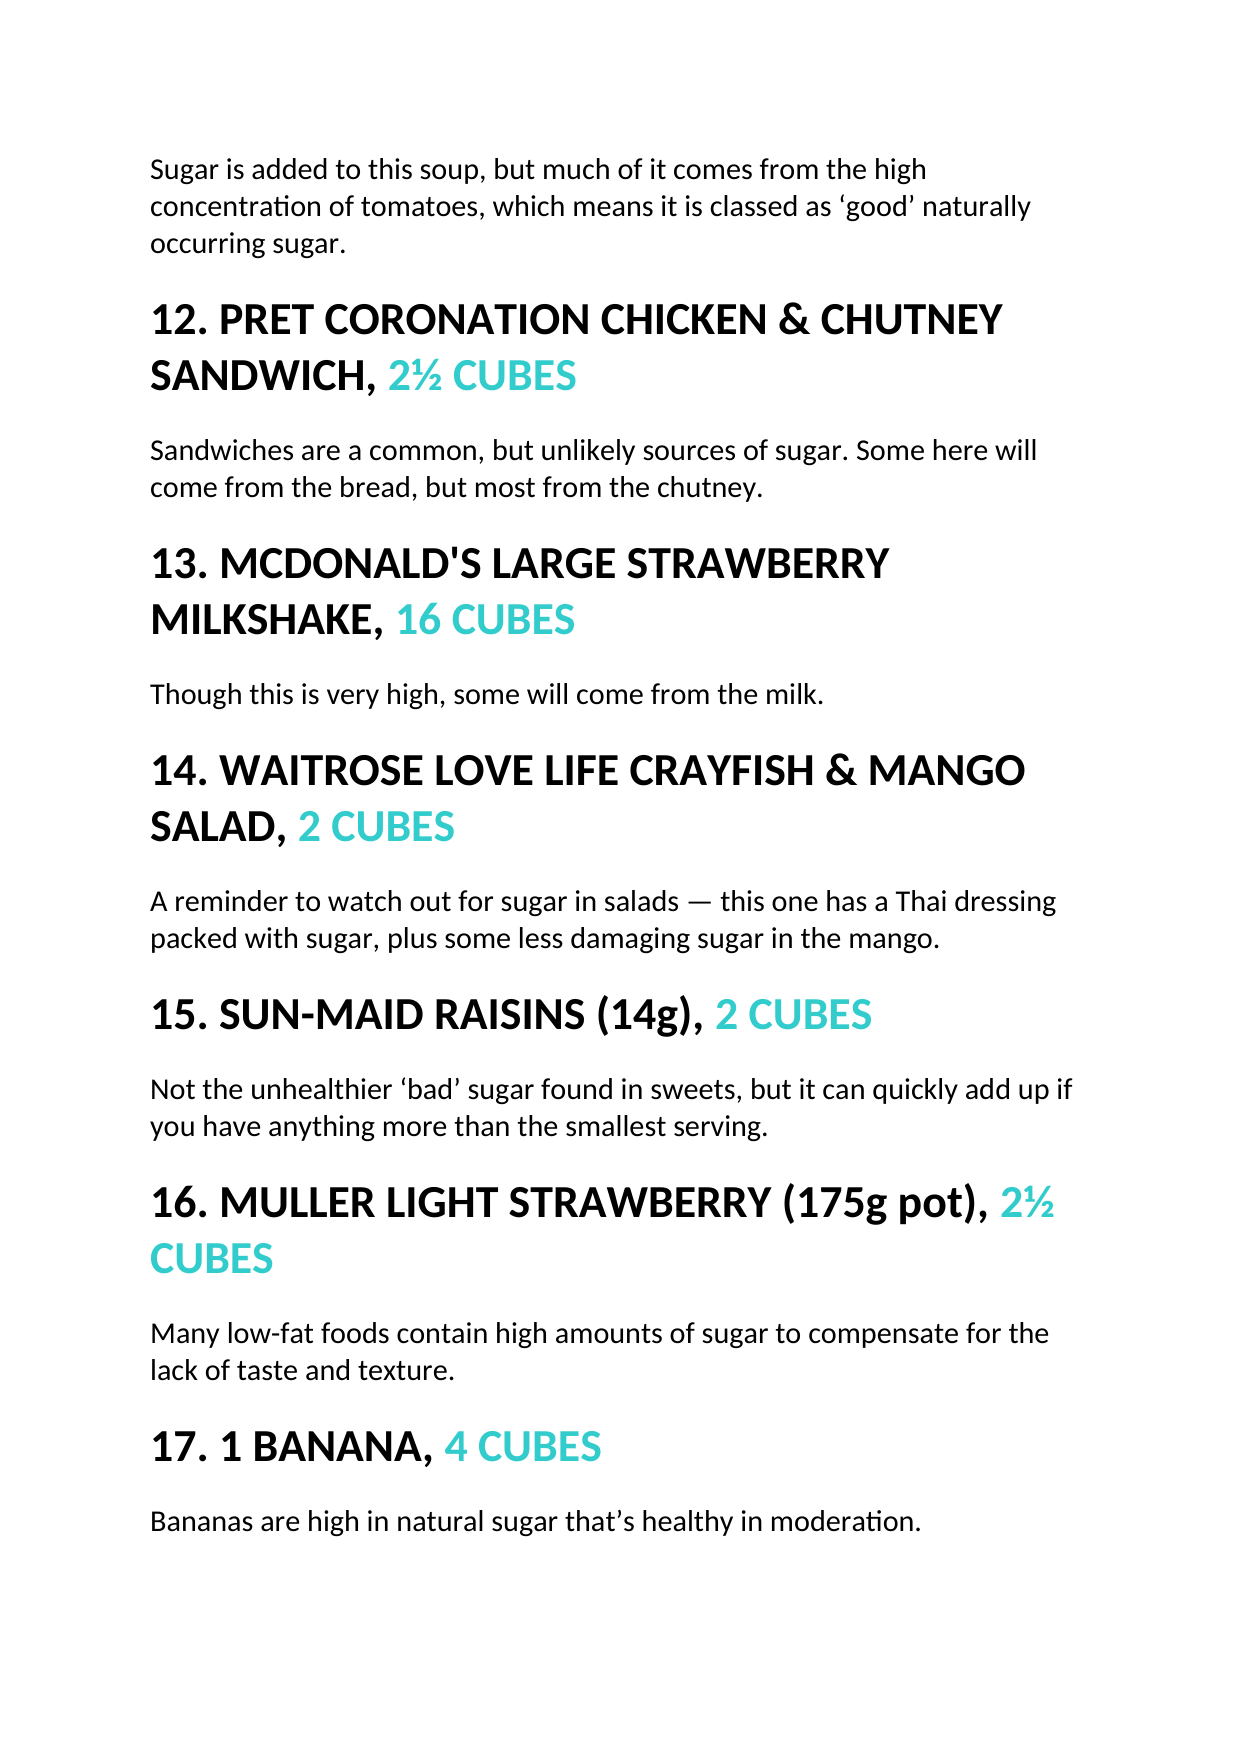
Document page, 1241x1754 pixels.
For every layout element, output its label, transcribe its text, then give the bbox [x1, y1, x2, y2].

text Though this is very high, some will come from the milk. [150, 675, 1090, 712]
text Sugar is added to this soup, but much of it comes from the high concentration of tomatoes, which means it is classed as ‘good’ naturally occurring sugar. [150, 150, 1090, 261]
text Not the unhealthier ‘bad’ sugar found in sweets, but it can quickly add up if you have anything more than the smallest serving. [150, 1070, 1090, 1144]
text A reminder to watch out for sugar in salads — this one has a Thai dressing packed with sugar, plus some less damaging sugar in the mango. [150, 882, 1090, 956]
text 17. 1 BANANA, 4 CUBES [150, 1417, 1090, 1473]
text Bananas are high in natural sugar that’s healthy in moderation. [150, 1502, 1090, 1539]
text Sandwiches are a common, but unlikely sources of sugar. Some here will come from the bread, but most from the chutney. [150, 431, 1090, 504]
text 13. MCDONALD'S LARGE STRAWBERRY MILKSHAKE, 16 CUBES [150, 534, 1090, 646]
text 15. SUN-MAID RAISINS (14g), 2 CUBES [150, 985, 1090, 1041]
text 12. PRET CORONATION CHICKEN & CHUTNEY SANDWICH, 2½ CUBES [150, 290, 1090, 402]
text 14. WAITROSE LOVE LIFE CRAYFISH & MANGO SALAD, 2 CUBES [150, 741, 1090, 853]
text Many low-fat foods contain high amounts of sugar to compensate for the lack of taste and texture. [150, 1314, 1090, 1388]
text 16. MULLER LIGHT STRAWBERRY (175g pot), 2½ CUBES [150, 1173, 1090, 1285]
